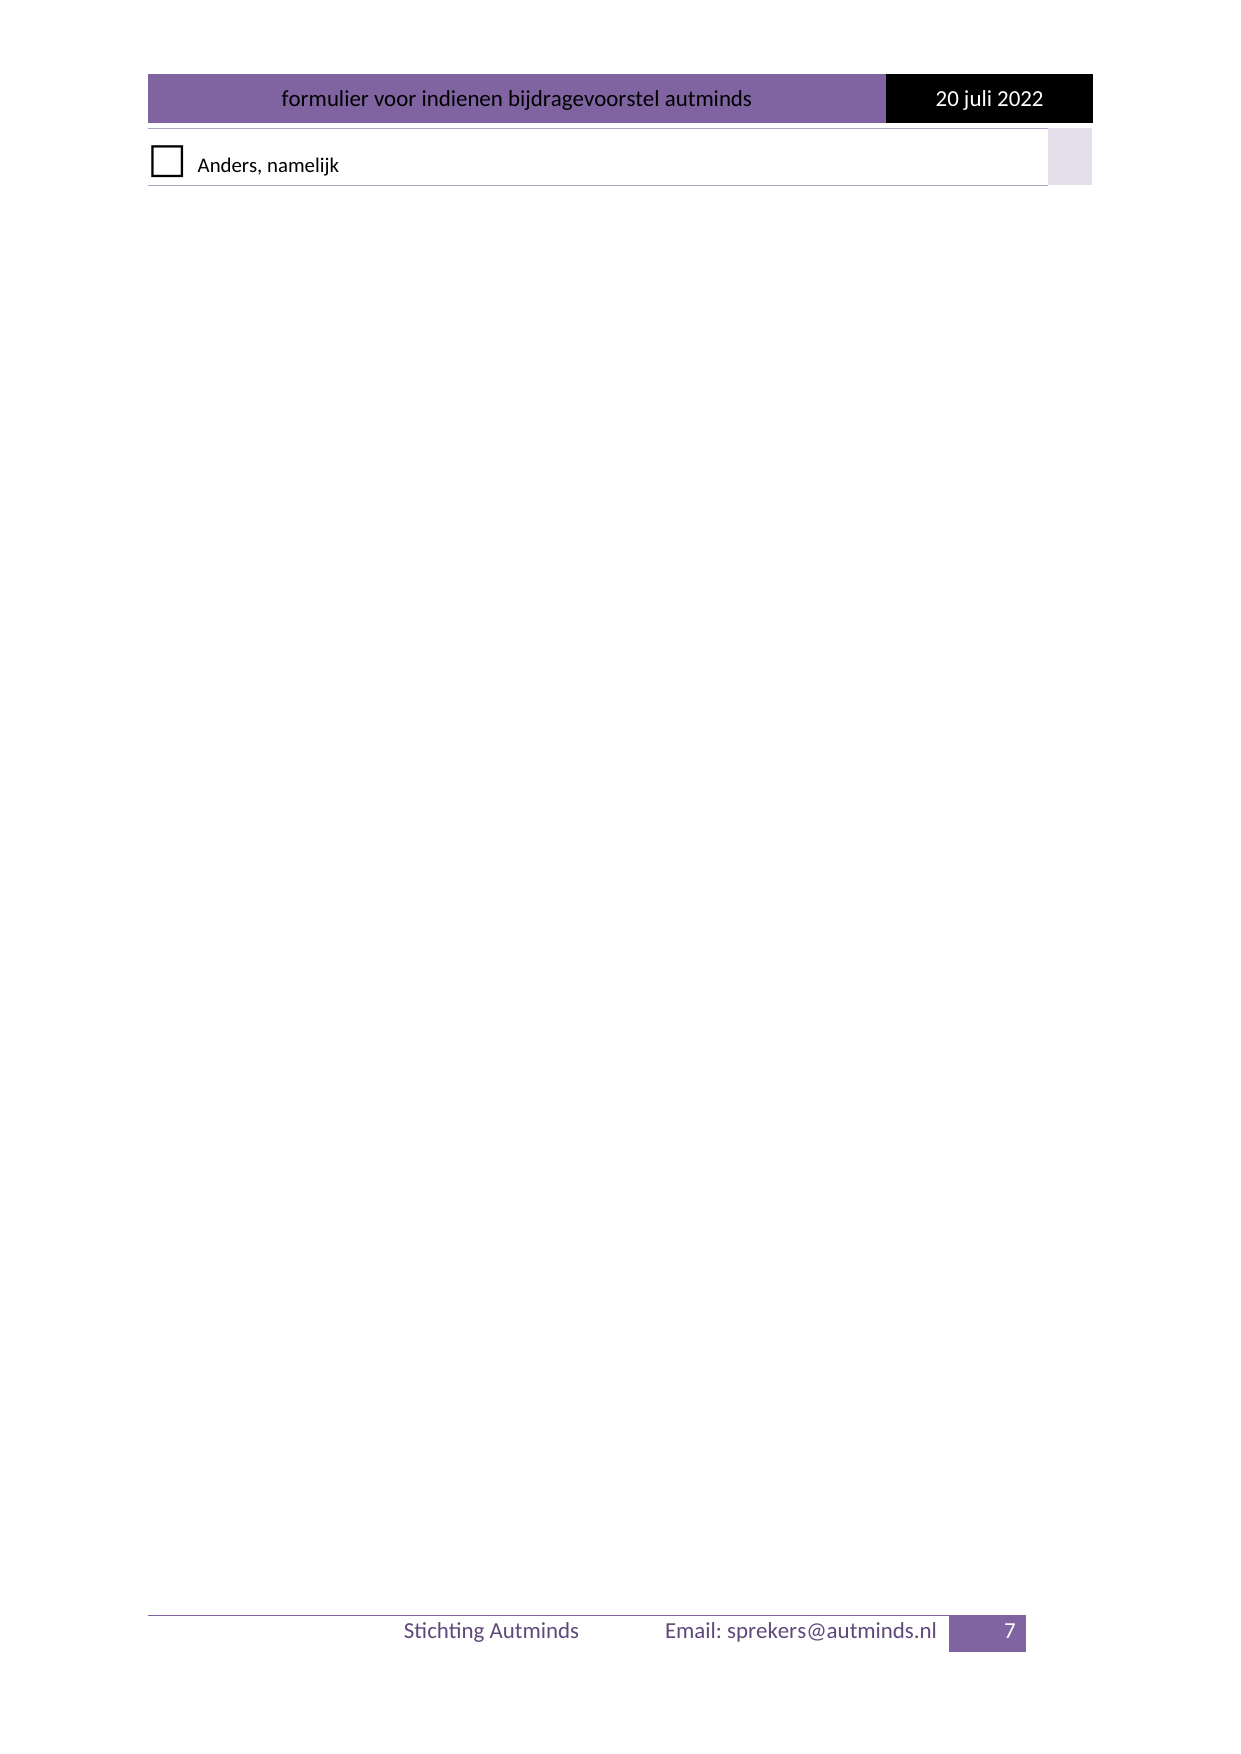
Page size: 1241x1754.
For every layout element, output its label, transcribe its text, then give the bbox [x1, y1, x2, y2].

table_cell □ Anders, namelijk [148, 129, 1048, 185]
table_cell [1048, 128, 1092, 185]
